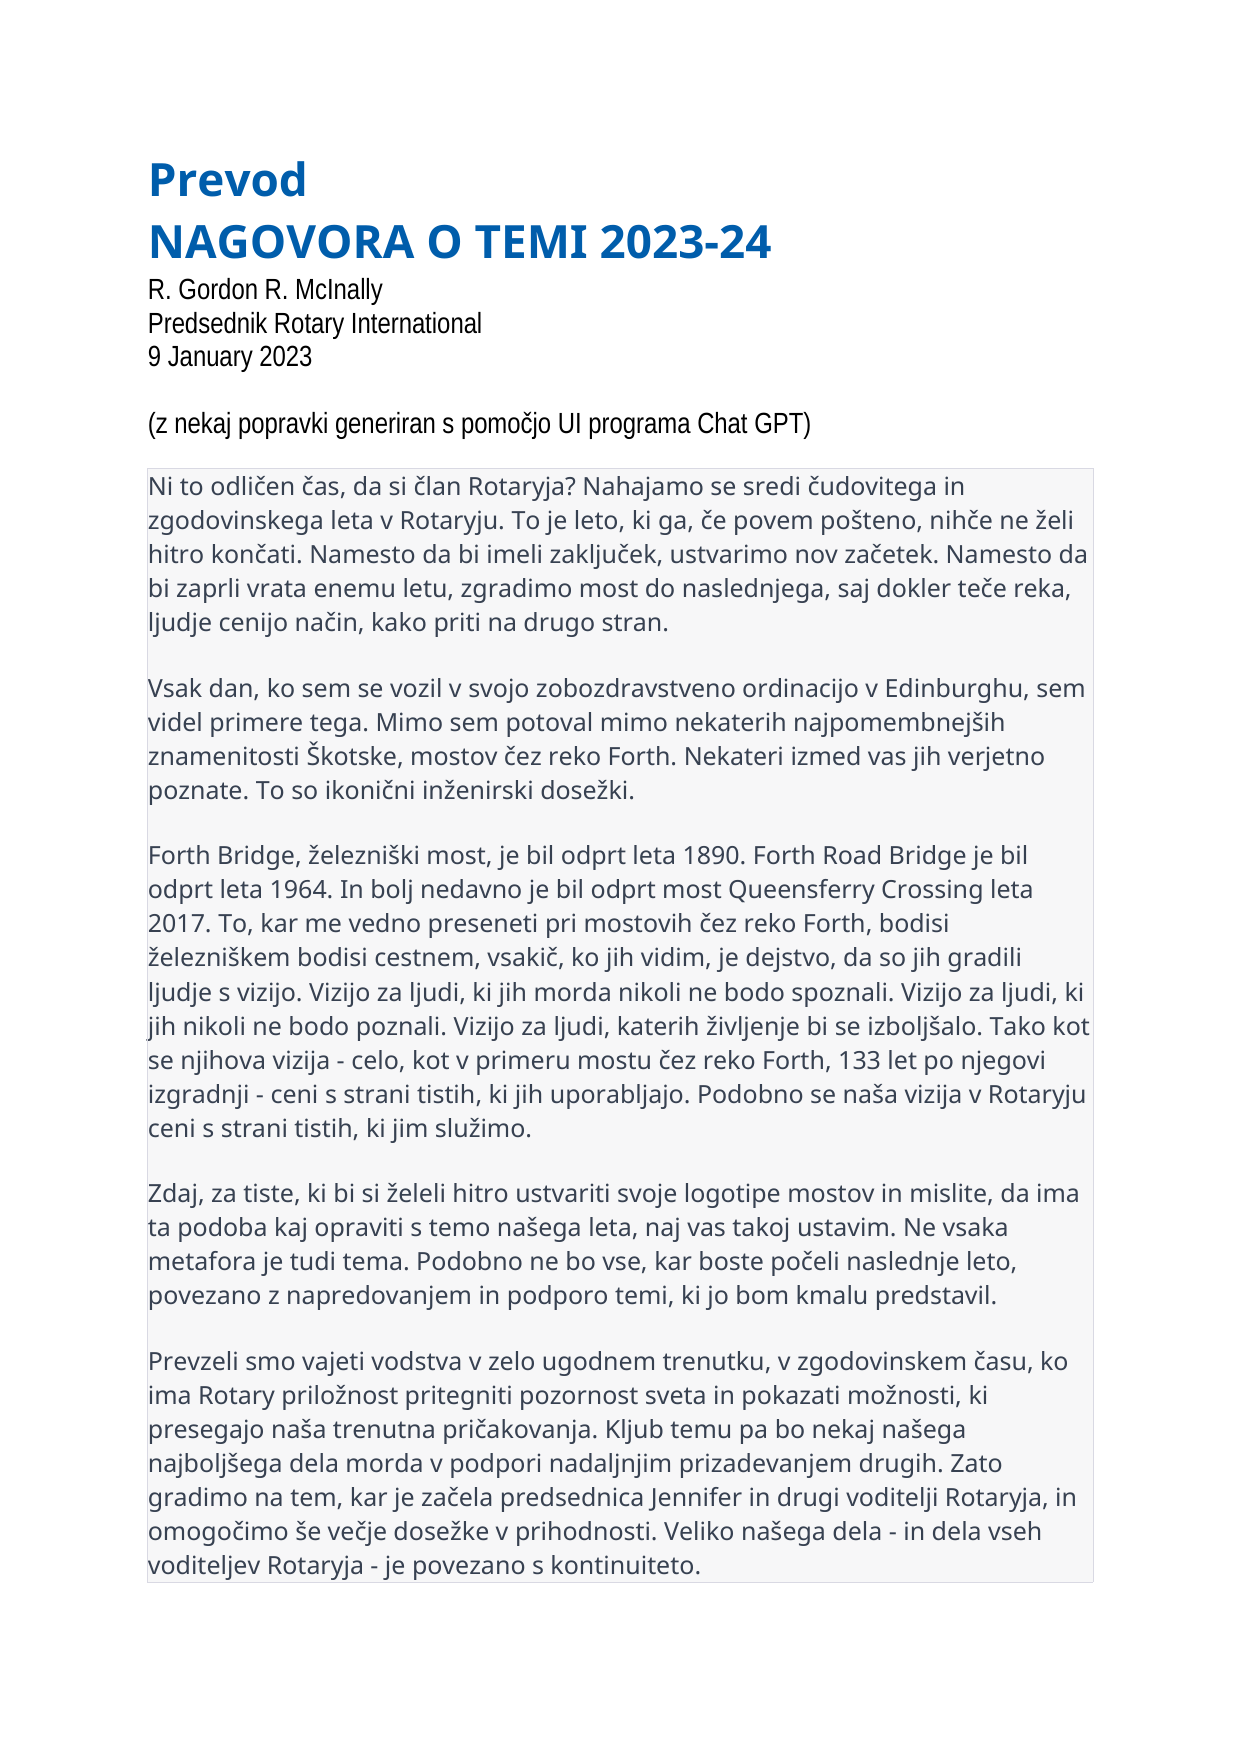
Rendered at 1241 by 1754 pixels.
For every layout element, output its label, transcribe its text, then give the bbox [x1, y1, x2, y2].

text Forth Bridge, železniški most, je bil odprt leta 1890. Forth Road Bridge je bil odprt leta 1964. In bolj nedavno je bil odprt most Queensferry Crossing leta 2017. To, kar me vedno preseneti pri mostovih čez reko Forth, bodisi železniškem bodisi cestnem, vsakič, ko jih vidim, je dejstvo, da so jih gradili ljudje s vizijo. Vizijo za ljudi, ki jih morda nikoli ne bodo spoznali. Vizijo za ljudi, ki jih nikoli ne bodo poznali. Vizijo za ljudi, katerih življenje bi se izboljšalo. Tako kot se njihova vizija - celo, kot v primeru mostu čez reko Forth, 133 let po njegovi izgradnji - ceni s strani tistih, ki jih uporabljajo. Podobno se naša vizija v Rotaryju ceni s strani tistih, ki jim služimo. [148, 837, 1093, 1144]
text Predsednik Rotary International [148, 306, 1093, 339]
text 9 January 2023 [148, 339, 1093, 373]
text Prevzeli smo vajeti vodstva v zelo ugodnem trenutku, v zgodovinskem času, ko ima Rotary priložnost pritegniti pozornost sveta in pokazati možnosti, ki presegajo naša trenutna pričakovanja. Kljub temu pa bo nekaj našega najboljšega dela morda v podpori nadaljnjim prizadevanjem drugih. Zato gradimo na tem, kar je začela predsednica Jennifer in drugi voditelji Rotaryja, in omogočimo še večje dosežke v prihodnosti. Veliko našega dela - in dela vseh voditeljev Rotaryja - je povezano s kontinuiteto. [148, 1343, 1093, 1582]
text Prevod [148, 148, 1093, 210]
text NAGOVORA O TEMI 2023-24 [148, 210, 1093, 272]
text Ni to odličen čas, da si član Rotaryja? Nahajamo se sredi čudovitega in zgodovinskega leta v Rotaryju. To je leto, ki ga, če povem pošteno, nihče ne želi hitro končati. Namesto da bi imeli zaključek, ustvarimo nov začetek. Namesto da bi zaprli vrata enemu letu, zgradimo most do naslednjega, saj dokler teče reka, ljudje cenijo način, kako priti na drugo stran. [148, 469, 1093, 639]
text Zdaj, za tiste, ki bi si želeli hitro ustvariti svoje logotipe mostov in mislite, da ima ta podoba kaj opraviti s temo našega leta, naj vas takoj ustavim. Ne vsaka metafora je tudi tema. Podobno ne bo vse, kar boste počeli naslednje leto, povezano z napredovanjem in podporo temi, ki jo bom kmalu predstavil. [148, 1175, 1093, 1312]
text R. Gordon R. McInally [148, 272, 1093, 306]
text (z nekaj popravki generiran s pomočjo UI programa Chat GPT) [148, 406, 1093, 439]
text Vsak dan, ko sem se vozil v svojo zobozdravstveno ordinacijo v Edinburghu, sem videl primere tega. Mimo sem potoval mimo nekaterih najpomembnejših znamenitosti Škotske, mostov čez reko Forth. Nekateri izmed vas jih verjetno poznate. To so ikonični inženirski dosežki. [148, 670, 1093, 807]
